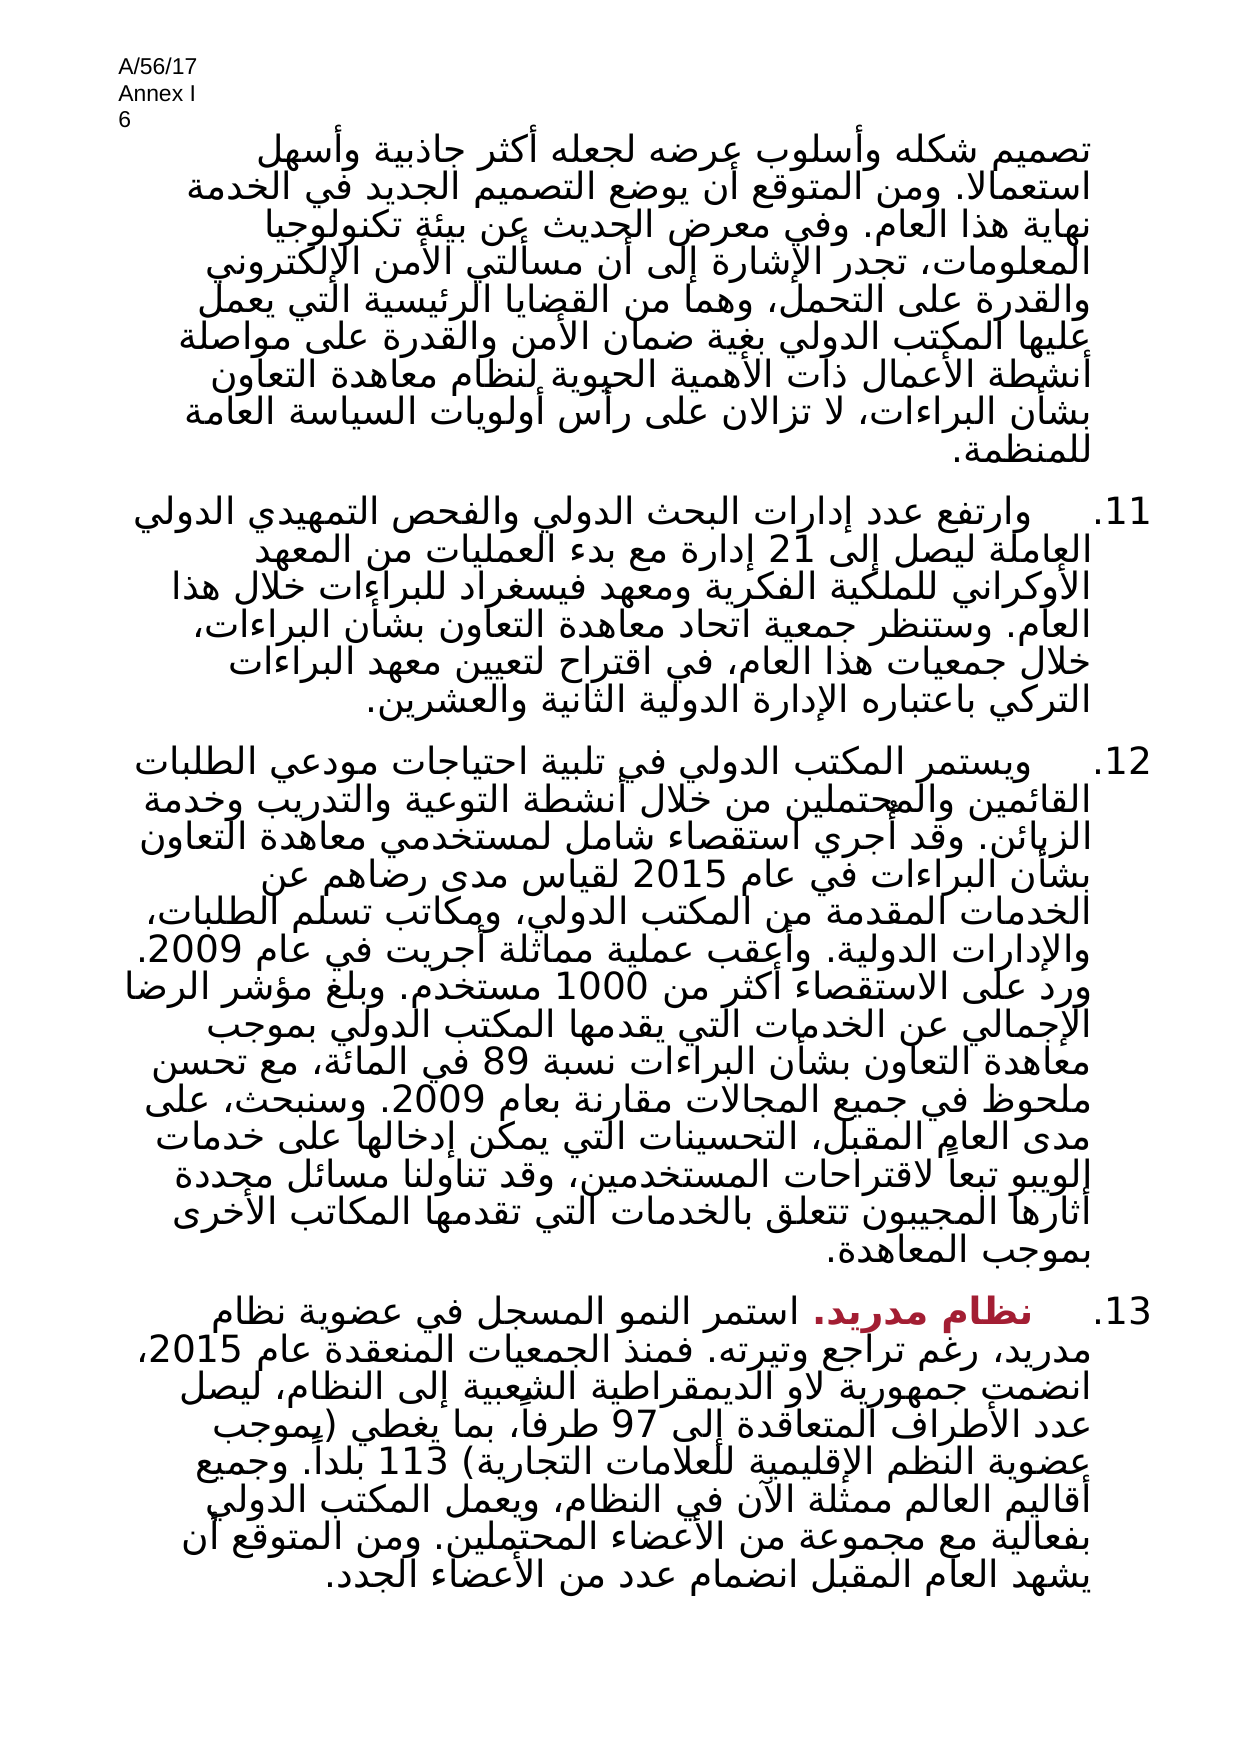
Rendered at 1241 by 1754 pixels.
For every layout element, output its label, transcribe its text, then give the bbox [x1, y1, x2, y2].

text ويستمر المكتب الدولي في تلبية احتياجات مودعي الطلبات القائمين والمحتملين من خلال أنشطة التوعية والتدريب وخدمة الزبائن. وقد أُجري استقصاء شامل لمستخدمي معاهدة التعاون بشأن البراءات في عام 2015 لقياس مدى رضاهم عن الخدمات المقدمة من المكتب الدولي، ومكاتب تسلم الطلبات، والإدارات الدولية. وأعقب عملية مماثلة أجريت في عام 2009. ورد على الاستقصاء أكثر من 1000 مستخدم. وبلغ مؤشر الرضا الإجمالي عن الخدمات التي يقدمها المكتب الدولي بموجب معاهدة التعاون بشأن البراءات نسبة 89 في المائة، مع تحسن ملحوظ في جميع المجالات مقارنة بعام 2009. وسنبحث، على مدى العام المقبل، التحسينات التي يمكن إدخالها على خدمات الويبو تبعاً لاقتراحات المستخدمين، وقد تناولنا مسائل محددة أثارها المجيبون تتعلق بالخدمات التي تقدمها المكاتب الأخرى بموجب المعاهدة. [118, 745, 1092, 1270]
text نظام مدريد. استمر النمو المسجل في عضوية نظام مدريد، رغم تراجع وتيرته. فمنذ الجمعيات المنعقدة عام 2015، انضمت جمهورية لاو الديمقراطية الشعبية إلى النظام، ليصل عدد الأطراف المتعاقدة إلى 97 طرفاً، بما يغطي (بموجب عضوية النظم الإقليمية للعلامات التجارية) 113 بلداً. وجميع أقاليم العالم ممثلة الآن في النظام، ويعمل المكتب الدولي بفعالية مع مجموعة من الأعضاء المحتملين. ومن المتوقع أن يشهد العام المقبل انضمام عدد من الأعضاء الجدد. [118, 1295, 1092, 1595]
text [118, 132, 1092, 470]
text وارتفع عدد إدارات البحث الدولي والفحص التمهيدي الدولي العاملة ليصل إلى 21 إدارة مع بدء العمليات من المعهد الأوكراني للملكية الفكرية ومعهد فيسغراد للبراءات خلال هذا العام. وستنظر جمعية اتحاد معاهدة التعاون بشأن البراءات، خلال جمعيات هذا العام، في اقتراح لتعيين معهد البراءات التركي باعتباره الإدارة الدولية الثانية والعشرين. [118, 495, 1092, 720]
